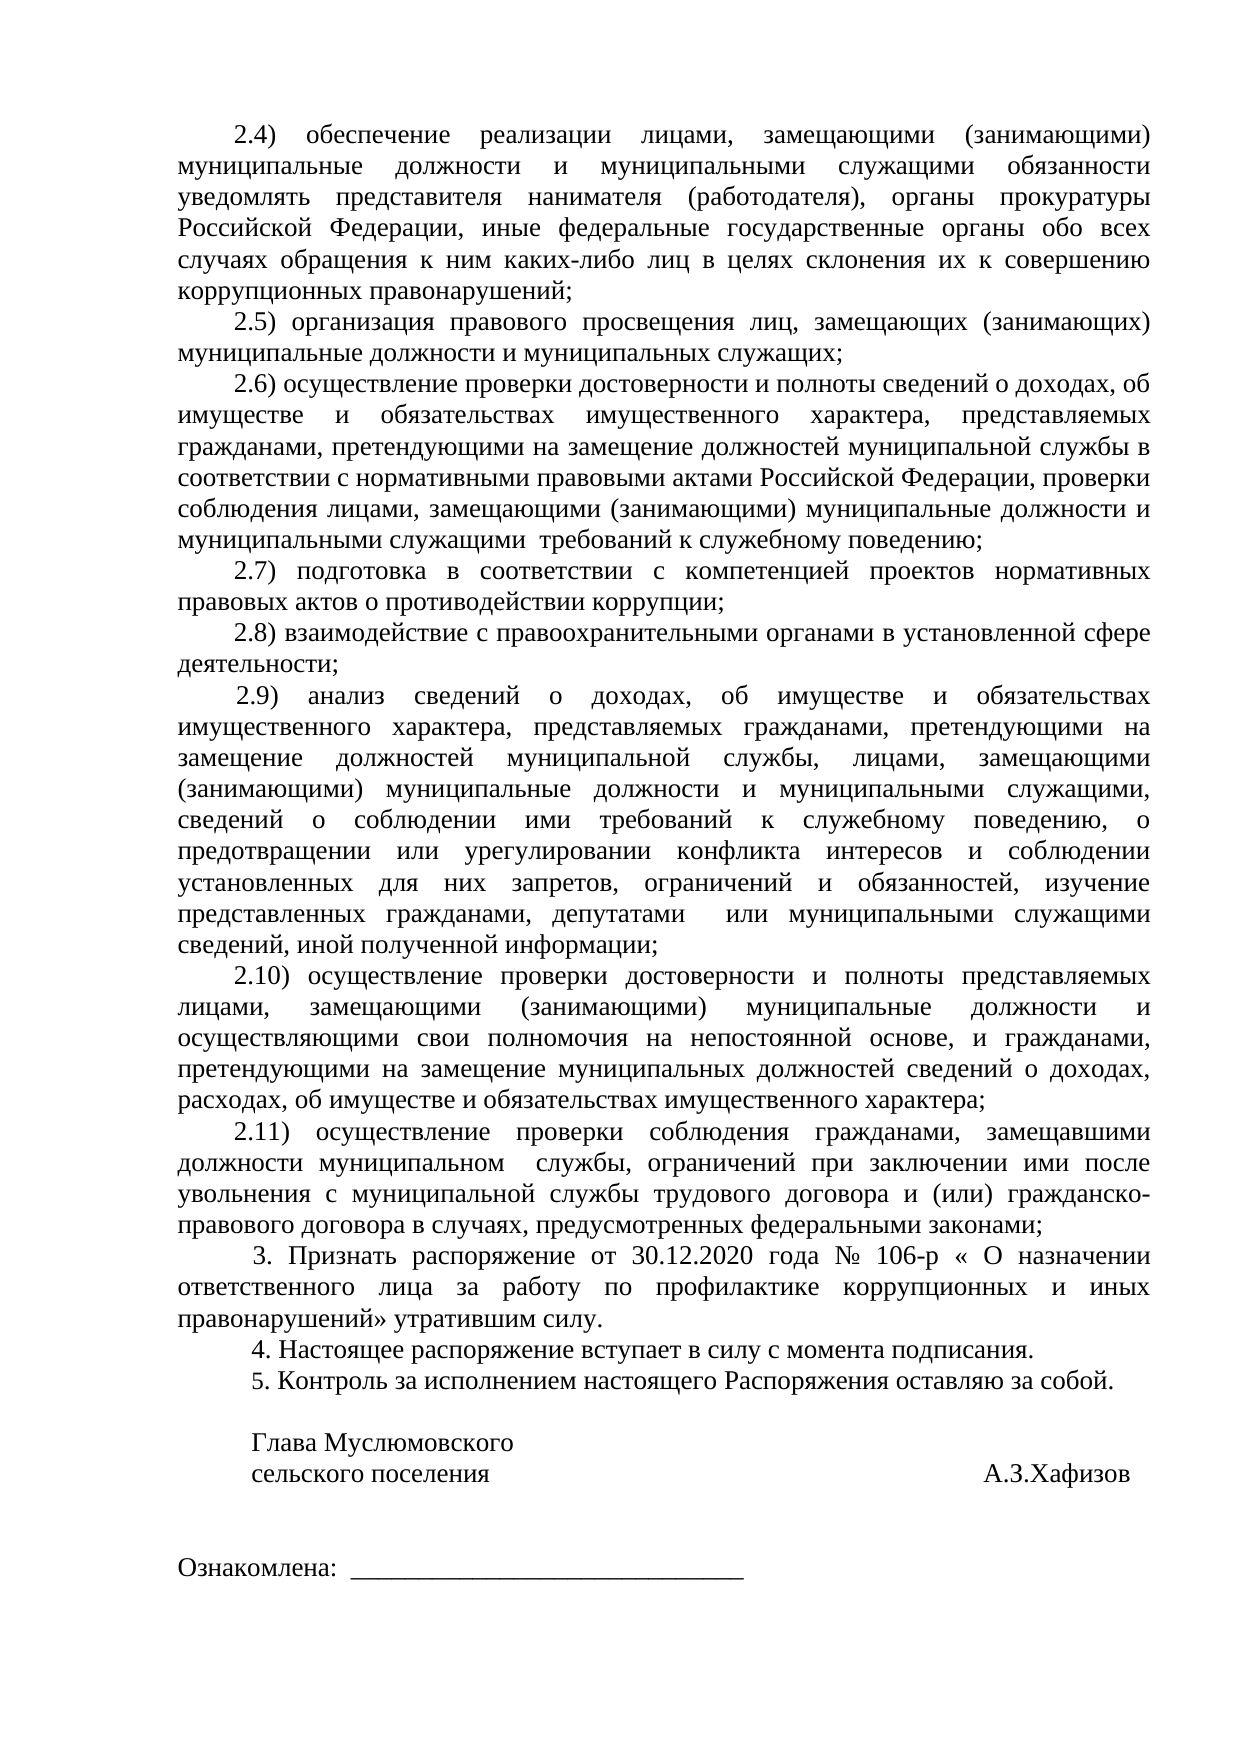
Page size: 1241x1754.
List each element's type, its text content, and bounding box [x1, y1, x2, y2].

text 2.10) осуществление проверки достоверности и полноты представляемых лицами, замещающими (занимающими) муниципальные должности и осуществляющими свои полномочия на непостоянной основе, и гражданами, претендующими на замещение муниципальных должностей сведений о доходах, расходах, об имуществе и обязательствах имущественного характера; [177, 959, 1152, 1115]
text 2.7) подготовка в соответствии с компетенцией проектов нормативных правовых актов о противодействии коррупции; [177, 554, 1152, 616]
text 2.11) осуществление проверки соблюдения гражданами, замещавшими должности муниципальном службы, ограничений при заключении ими после увольнения с муниципальной службы трудового договора и (или) гражданско-правового договора в случаях, предусмотренных федеральными законами; [177, 1115, 1152, 1239]
text 5. Контроль за исполнением настоящего Распоряжения оставляю за собой. [177, 1364, 1152, 1395]
text сельского поселения А.З.Хафизов [177, 1457, 1152, 1488]
text 2.8) взаимодействие с правоохранительными органами в установленной сфере деятельности; [177, 616, 1152, 679]
text 2.4) обеспечение реализации лицами, замещающими (занимающими) муниципальные должности и муниципальными служащими обязанности уведомлять представителя нанимателя (работодателя), органы прокуратуры Российской Федерации, иные федеральные государственные органы обо всех случаях обращения к ним каких-либо лиц в целях склонения их к совершению коррупционных правонарушений; [177, 118, 1152, 305]
text 4. Настоящее распоряжение вступает в силу с момента подписания. [177, 1333, 1152, 1364]
text 3. Признать распоряжение от 30.12.2020 года № 106-р « О назначении ответственного лица за работу по профилактике коррупционных и иных правонарушений» утратившим силу. [177, 1239, 1152, 1333]
text 2.6) осуществление проверки достоверности и полноты сведений о доходах, об имуществе и обязательствах имущественного характера, представляемых гражданами, претендующими на замещение должностей муниципальной службы в соответствии с нормативными правовыми актами Российской Федерации, проверки соблюдения лицами, замещающими (занимающими) муниципальные должности и муниципальными служащими требований к служебному поведению; [177, 367, 1152, 554]
text 2.5) организация правового просвещения лиц, замещающих (занимающих) муниципальные должности и муниципальных служащих; [177, 305, 1152, 367]
text 2.9) анализ сведений о доходах, об имуществе и обязательствах имущественного характера, представляемых гражданами, претендующими на замещение должностей муниципальной службы, лицами, замещающими (занимающими) муниципальные должности и муниципальными служащими, сведений о соблюдении ими требований к служебному поведению, о предотвращении или урегулировании конфликта интересов и соблюдении установленных для них запретов, ограничений и обязанностей, изучение представленных гражданами, депутатами или муниципальными служащими сведений, иной полученной информации; [177, 679, 1152, 959]
text Ознакомлена: _____________________________ [177, 1551, 1152, 1582]
text Глава Муслюмовского [177, 1426, 1152, 1457]
